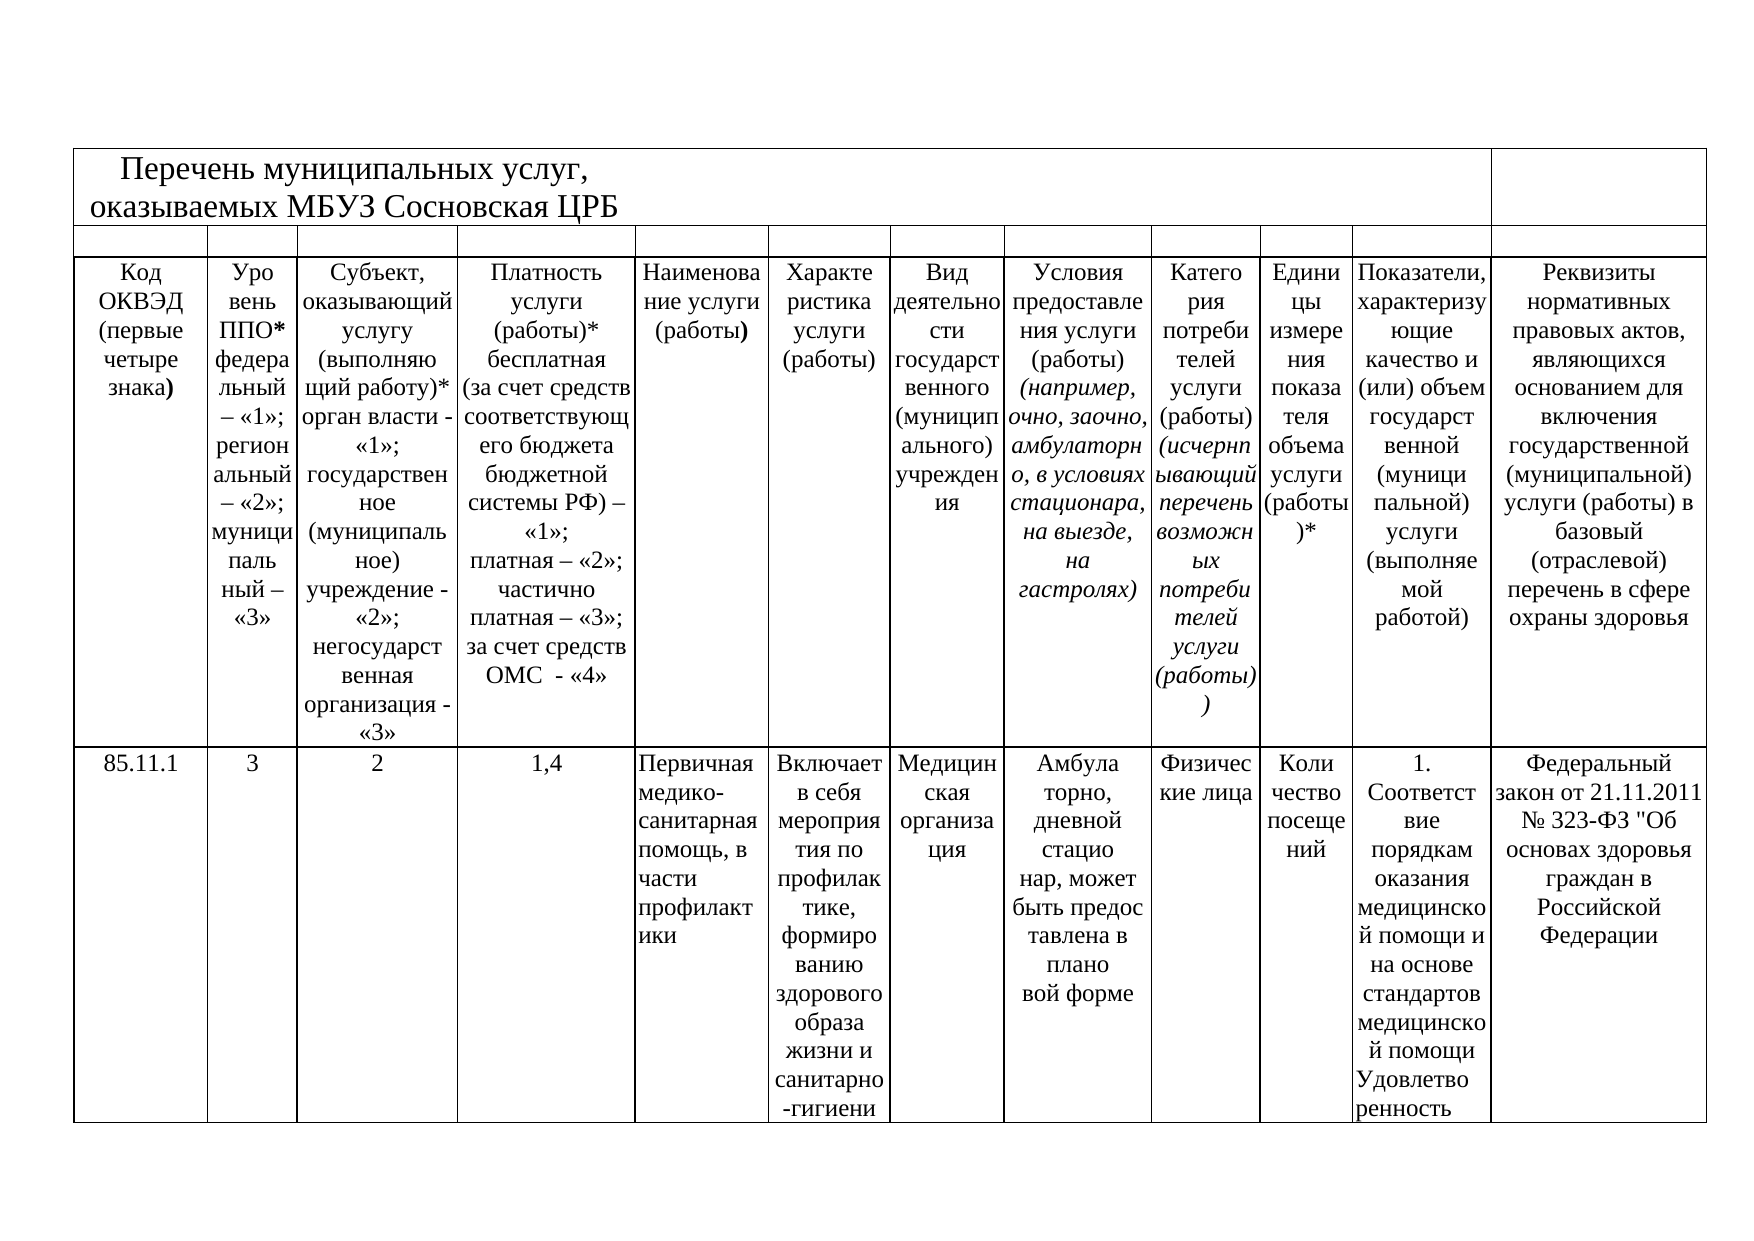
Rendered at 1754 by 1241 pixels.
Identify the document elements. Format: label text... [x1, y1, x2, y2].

table_cell [769, 226, 890, 256]
table_cell Субъект, оказывающий услугу (выполняю щий работу)* орган власти - «1»; государствен ное (муниципаль ное) учреждение - «2»; негосударст венная организация - «3» [298, 258, 457, 746]
table_header [1004, 149, 1152, 225]
table_header [635, 149, 768, 225]
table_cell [891, 748, 1003, 1122]
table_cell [1492, 748, 1706, 1122]
table_cell [1492, 226, 1706, 256]
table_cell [769, 748, 889, 1122]
table_header [1260, 149, 1352, 225]
table_cell Катего рия потреби телей услуги (работы) (исчернпывающий перечень возможных потребителей услуги (работы)) [1152, 258, 1259, 746]
table_header [1152, 149, 1260, 225]
table_cell [1261, 226, 1352, 256]
table_cell Показатели, характеризующие качество и (или) объем государст венной (муници пальной) услуги (выполняе мой работой) [1353, 258, 1490, 746]
table_cell Код ОКВЭД (первые четыре знака) [75, 258, 207, 746]
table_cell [1261, 748, 1352, 1122]
table_cell Вид деятельности государственного (муниципального) учреждения [891, 258, 1003, 746]
table_cell 3 [208, 748, 296, 1122]
table_header [1352, 149, 1491, 225]
table_cell [1152, 226, 1260, 256]
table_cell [636, 748, 768, 1122]
table_cell Характе ристика услуги (работы) [769, 258, 889, 746]
table_header Перечень муниципальных услуг, оказываемых МБУЗ Сосновская ЦРБ [74, 149, 635, 225]
table_cell 2 [298, 748, 457, 1122]
table_cell Условия предоставления услуги (работы) (например, очно, заочно, амбулаторно, в условиях стационара, на выезде, на гастролях) [1005, 258, 1151, 746]
table_cell [1353, 226, 1491, 256]
table_header [890, 149, 1004, 225]
table_cell [458, 226, 635, 256]
table_cell Реквизиты нормативных правовых актов, являющихся основанием для включения государственной (муниципальной) услуги (работы) в базовый (отраслевой) перечень в сфере охраны здоровья [1492, 258, 1706, 746]
table_cell [636, 226, 768, 256]
table_cell 85.11.1 [75, 748, 207, 1122]
table_cell [298, 226, 457, 256]
table_header [768, 149, 890, 225]
table_cell Платность услуги (работы)* бесплатная (за счет средств соответствующего бюджета бюджетной системы РФ) – «1»; платная – «2»; частично платная – «3»; за счет средств ОМС - «4» [458, 258, 634, 746]
table_cell [208, 226, 297, 256]
table_cell Физичес кие лица [1152, 748, 1259, 1122]
table_cell [1005, 226, 1151, 256]
table_cell [891, 226, 1004, 256]
table_cell [74, 226, 207, 256]
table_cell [1005, 748, 1151, 1122]
table_cell 1,4 [458, 748, 634, 1122]
table_header [1492, 149, 1706, 225]
table_cell Уро вень ППО* федеральный – «1»; региональный – «2»; муниципаль ный – «3» [208, 258, 296, 746]
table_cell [1353, 748, 1490, 1122]
table_cell Едини цы измерения показа теля объема услуги (работы)* [1261, 258, 1352, 746]
table_cell Наименование услуги (работы) [636, 258, 768, 746]
